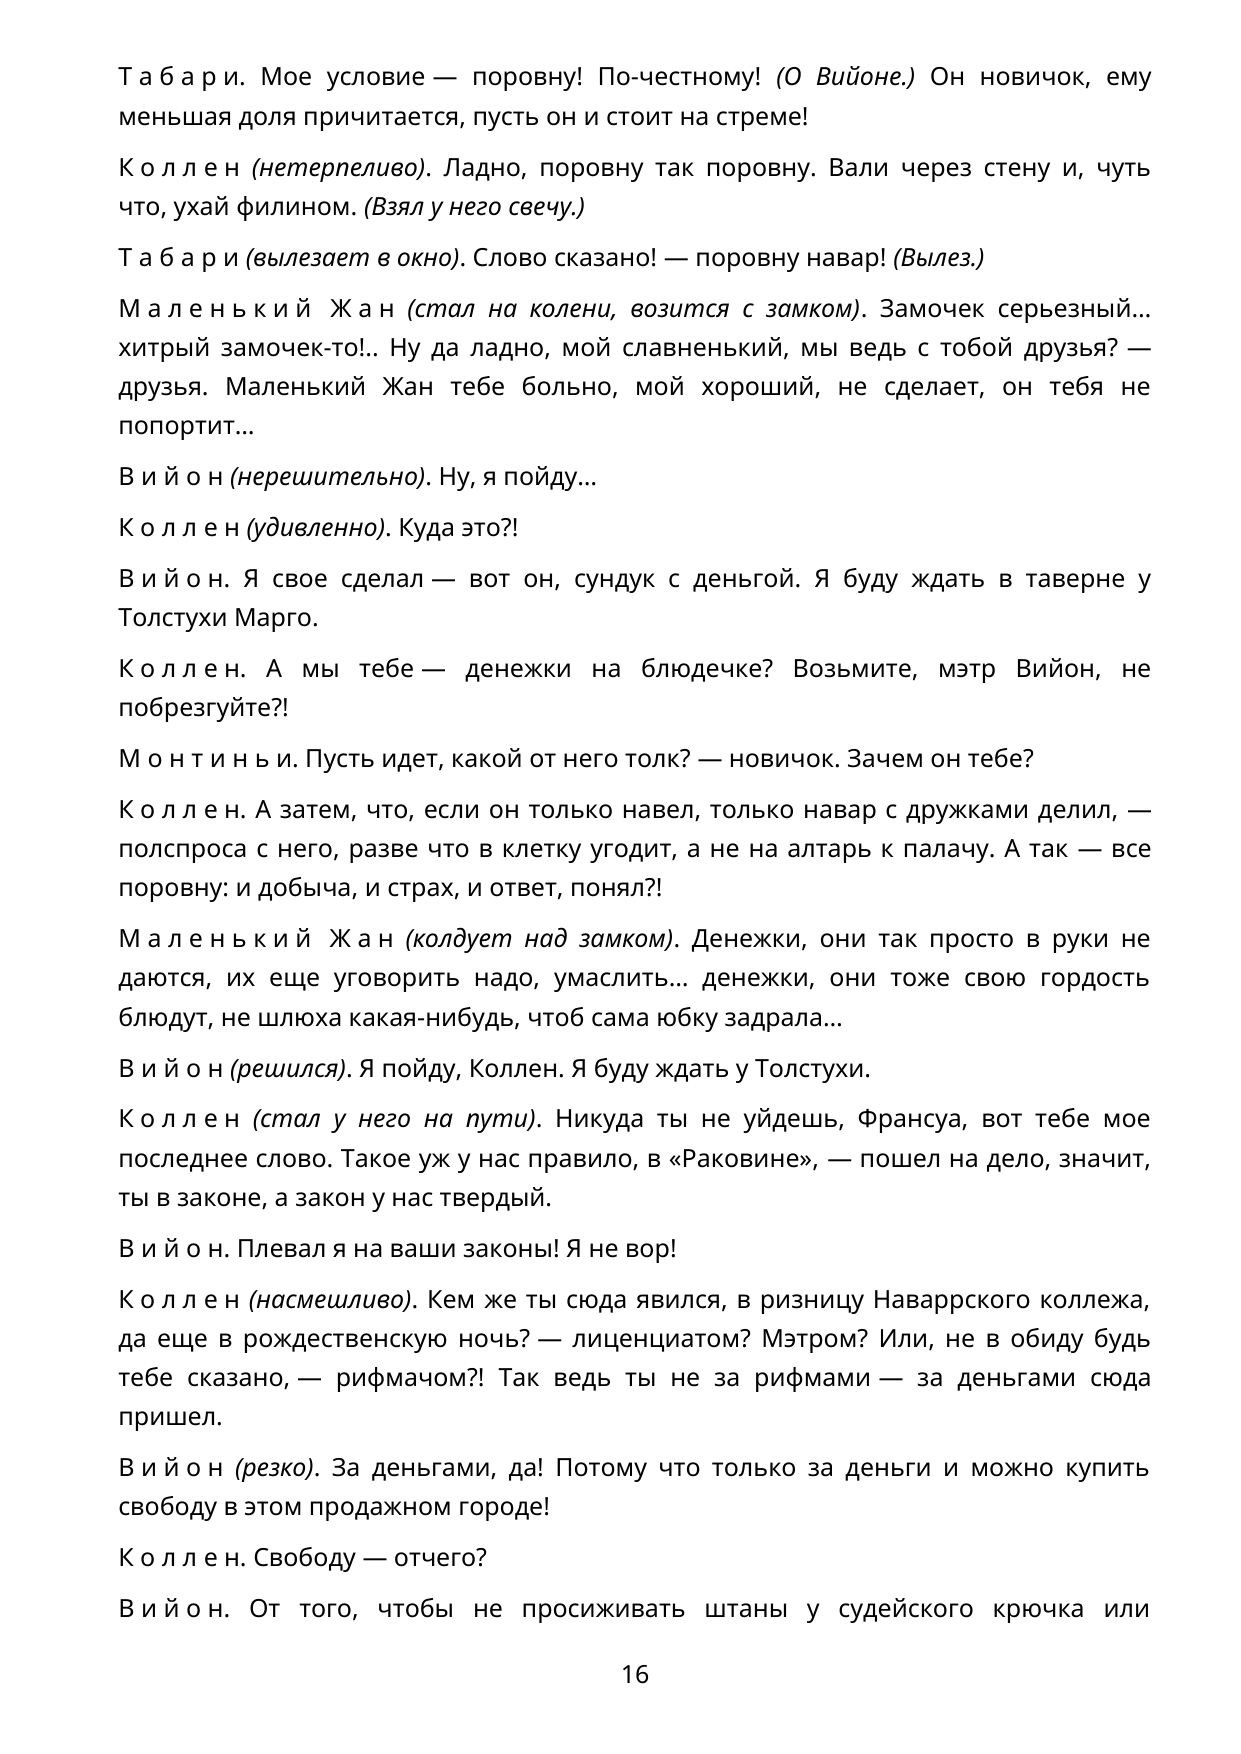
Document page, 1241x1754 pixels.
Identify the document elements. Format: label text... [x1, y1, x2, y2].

text М о н т и н ь и. Пусть идет, какой от него толк? — новичок. Зачем он тебе? [118, 741, 1152, 775]
text К о л л е н. А затем, что, если он только навел, только навар с дружками делил, — полспроса с него, разве что в клетку угодит, а не на алтарь к палачу. А так — все поровну: и добыча, и страх, и ответ, понял?! [118, 792, 1152, 904]
text В и й о н (нерешительно). Ну, я пойду… [118, 459, 1152, 493]
text В и й о н. Плевал я на ваши законы! Я не вор! [118, 1230, 1152, 1264]
text М а л е н ь к и й Ж а н (стал на колени, возится с замком). Замочек серьезный… хитрый замочек-то!.. Ну да ладно, мой славненький, мы ведь с тобой друзья? — друзья. Маленький Жан тебе больно, мой хороший, не сделает, он тебя не попортит… [118, 290, 1152, 442]
text К о л л е н. Свободу — отчего? [118, 1540, 1152, 1574]
text В и й о н (решился). Я пойду, Коллен. Я буду ждать у Толстухи. [118, 1050, 1152, 1084]
text Т а б а р и. Мое условие — поровну! По-честному! (О Вийоне.) Он новичок, ему меньшая доля причитается, пусть он и стоит на стреме! [118, 59, 1152, 132]
text К о л л е н (насмешливо). Кем же ты сюда явился, в ризницу Наваррского коллежа, да еще в рождественскую ночь? — лиценциатом? Мэтром? Или, не в обиду будь тебе сказано, — рифмачом?! Так ведь ты не за рифмами — за деньгами сюда пришел. [118, 1281, 1152, 1433]
text К о л л е н (нетерпеливо). Ладно, поровну так поровну. Вали через стену и, чуть что, ухай филином. (Взял у него свечу.) [118, 149, 1152, 222]
text В и й о н. Я свое сделал — вот он, сундук с деньгой. Я буду ждать в таверне у Толстухи Марго. [118, 561, 1152, 634]
text В и й о н (резко). За деньгами, да! Потому что только за деньги и можно купить свободу в этом продажном городе! [118, 1450, 1152, 1523]
text М а л е н ь к и й Ж а н (колдует над замком). Денежки, они так просто в руки не даются, их еще уговорить надо, умаслить… денежки, они тоже свою гордость блюдут, не шлюха какая-нибудь, чтоб сама юбку задрала… [118, 921, 1152, 1033]
text К о л л е н (удивленно). Куда это?! [118, 509, 1152, 544]
text К о л л е н. А мы тебе — денежки на блюдечке? Возьмите, мэтр Вийон, не побрезгуйте?! [118, 651, 1152, 724]
text К о л л е н (стал у него на пути). Никуда ты не уйдешь, Франсуа, вот тебе мое последнее слово. Такое уж у нас правило, в «Раковине», — пошел на дело, значит, ты в законе, а закон у нас твердый. [118, 1101, 1152, 1213]
text Т а б а р и (вылезает в окно). Слово сказано! — поровну навар! (Вылез.) [118, 239, 1152, 273]
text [118, 1591, 1152, 1625]
